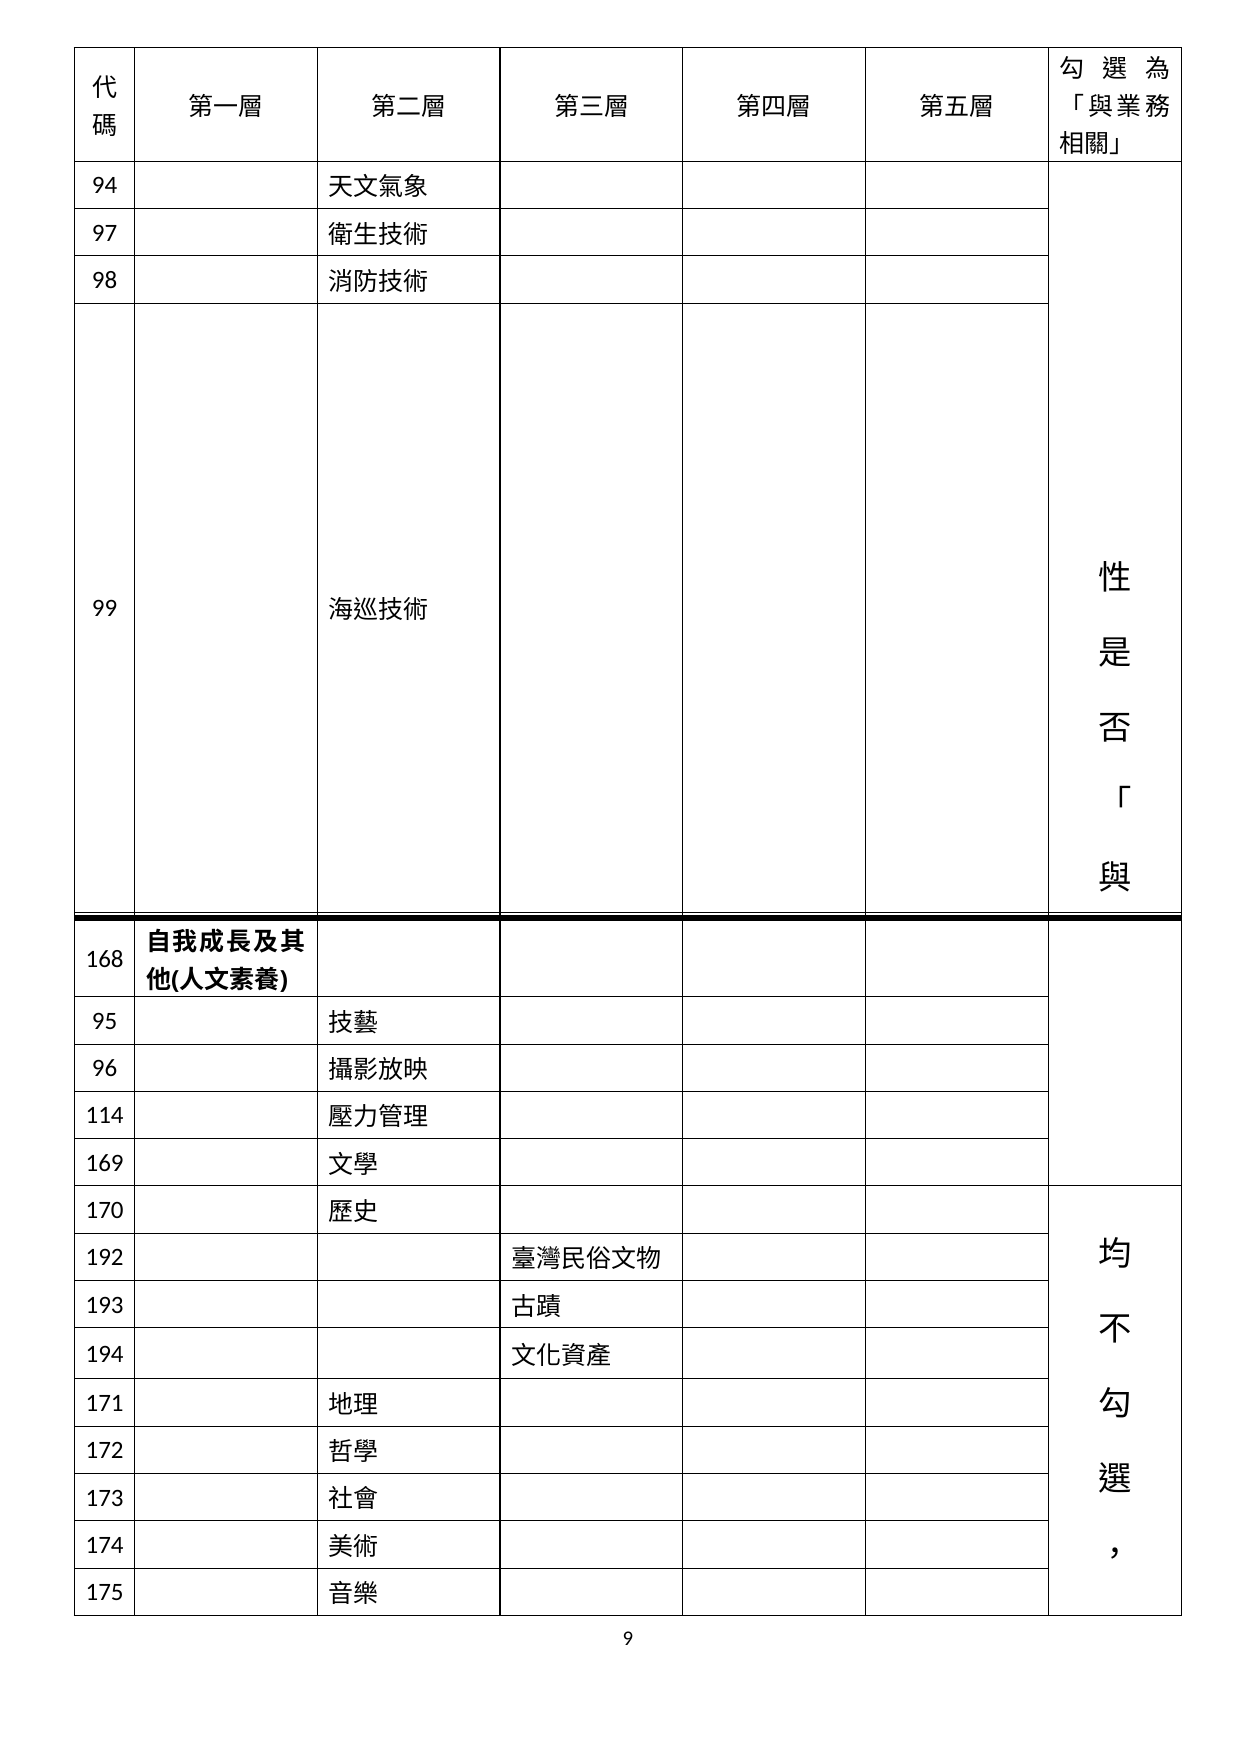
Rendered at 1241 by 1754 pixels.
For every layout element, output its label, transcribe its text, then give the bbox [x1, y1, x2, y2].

table_cell [683, 921, 865, 996]
table_header 第二層 [318, 48, 499, 161]
table_cell 174 [75, 1521, 134, 1567]
table_cell [866, 1427, 1048, 1473]
table_cell [135, 1092, 317, 1138]
table_cell [866, 1569, 1048, 1615]
table_cell [1049, 921, 1181, 1185]
table_cell [501, 304, 682, 912]
table_cell [683, 1139, 865, 1185]
table_header 第三層 [501, 48, 682, 161]
table_cell [318, 1234, 499, 1280]
table_header 第四層 [683, 48, 865, 161]
table_cell [135, 209, 317, 255]
table_cell [866, 921, 1048, 996]
table_cell 169 [75, 1139, 134, 1185]
table_cell [135, 1139, 317, 1185]
table_cell [135, 1281, 317, 1327]
table_cell [683, 1474, 865, 1520]
table_cell [683, 1281, 865, 1327]
table_cell [866, 256, 1048, 303]
table_cell 自我成長及其他(人文素養) [135, 921, 317, 996]
table_header 勾選為「與業務相關」 [1049, 48, 1181, 161]
table_cell [683, 304, 865, 912]
table_cell 文學 [318, 1139, 499, 1185]
table_cell 192 [75, 1234, 134, 1280]
table_cell 地理 [318, 1379, 499, 1426]
table_cell [135, 162, 317, 208]
table_cell [135, 1474, 317, 1520]
table_cell [318, 1281, 499, 1327]
table_cell [683, 997, 865, 1043]
table_cell [501, 256, 682, 303]
table_cell [866, 1521, 1048, 1567]
table_cell 96 [75, 1045, 134, 1091]
table_cell [683, 1092, 865, 1138]
table_cell [866, 304, 1048, 912]
table_cell [501, 1092, 682, 1138]
table_cell 均 不 勾 選 ， 採 個 案 審 查 課 程 屬 性 是 否 「 與 業 務 相 關 」 [1049, 1186, 1181, 1615]
table_cell 168 [75, 921, 134, 996]
table_cell [683, 1379, 865, 1426]
table_cell [501, 1569, 682, 1615]
table_cell 95 [75, 997, 134, 1043]
table_cell 98 [75, 256, 134, 303]
table_cell 臺灣民俗文物 [501, 1234, 682, 1280]
table_cell [501, 1379, 682, 1426]
table_cell [866, 1139, 1048, 1185]
table_cell [866, 1092, 1048, 1138]
table_cell 海巡技術 [318, 304, 499, 912]
table_cell [135, 1379, 317, 1426]
table_cell 歷史 [318, 1186, 499, 1233]
table_cell 97 [75, 209, 134, 255]
table_cell [683, 1569, 865, 1615]
table_cell [866, 1328, 1048, 1378]
table_cell [866, 1234, 1048, 1280]
table_cell 114 [75, 1092, 134, 1138]
table_cell [683, 1521, 865, 1567]
table_cell 99 [75, 304, 134, 912]
table_cell [501, 1045, 682, 1091]
table_cell 技藝 [318, 997, 499, 1043]
table_cell [135, 1521, 317, 1567]
table_cell 古蹟 [501, 1281, 682, 1327]
table_cell [866, 997, 1048, 1043]
table_cell 171 [75, 1379, 134, 1426]
table_cell [683, 1045, 865, 1091]
table_cell [683, 162, 865, 208]
table_cell [683, 256, 865, 303]
table_cell [501, 162, 682, 208]
table_cell [683, 1427, 865, 1473]
table_cell [683, 1328, 865, 1378]
table_cell [501, 1474, 682, 1520]
table_cell [866, 162, 1048, 208]
table_header 第一層 [135, 48, 317, 161]
table_cell [501, 1521, 682, 1567]
table_cell [501, 997, 682, 1043]
table_cell [866, 1045, 1048, 1091]
table_cell 壓力管理 [318, 1092, 499, 1138]
table_cell 193 [75, 1281, 134, 1327]
table_cell 哲學 [318, 1427, 499, 1473]
table_cell [866, 1186, 1048, 1233]
table_cell [501, 1186, 682, 1233]
table_cell [135, 1186, 317, 1233]
table_cell [866, 209, 1048, 255]
table_cell [501, 921, 682, 996]
table_cell [135, 1569, 317, 1615]
table_cell [318, 921, 499, 996]
table_cell 194 [75, 1328, 134, 1378]
table_cell 社會 [318, 1474, 499, 1520]
table_cell [501, 1139, 682, 1185]
table_cell 天文氣象 [318, 162, 499, 208]
table_cell 170 [75, 1186, 134, 1233]
table_cell 衛生技術 [318, 209, 499, 255]
table_cell [683, 209, 865, 255]
table_cell 94 [75, 162, 134, 208]
table_cell [501, 1427, 682, 1473]
table_header 第五層 [866, 48, 1048, 161]
table_cell [135, 997, 317, 1043]
table_cell 175 [75, 1569, 134, 1615]
table_cell [135, 1045, 317, 1091]
table_cell 攝影放映 [318, 1045, 499, 1091]
table_cell [135, 256, 317, 303]
table_cell [135, 1328, 317, 1378]
table_cell 文化資產 [501, 1328, 682, 1378]
table_cell [683, 1186, 865, 1233]
table_cell [501, 209, 682, 255]
table_cell 173 [75, 1474, 134, 1520]
table_cell [135, 1234, 317, 1280]
table_cell [866, 1379, 1048, 1426]
table_cell 172 [75, 1427, 134, 1473]
table_header 代碼 [75, 48, 134, 161]
table_cell [135, 1427, 317, 1473]
table_cell 音樂 [318, 1569, 499, 1615]
table_cell [683, 1234, 865, 1280]
table_cell [135, 304, 317, 912]
table_cell [866, 1474, 1048, 1520]
table_cell 消防技術 [318, 256, 499, 303]
table_cell [866, 1281, 1048, 1327]
table_cell 美術 [318, 1521, 499, 1567]
table_cell [318, 1328, 499, 1378]
